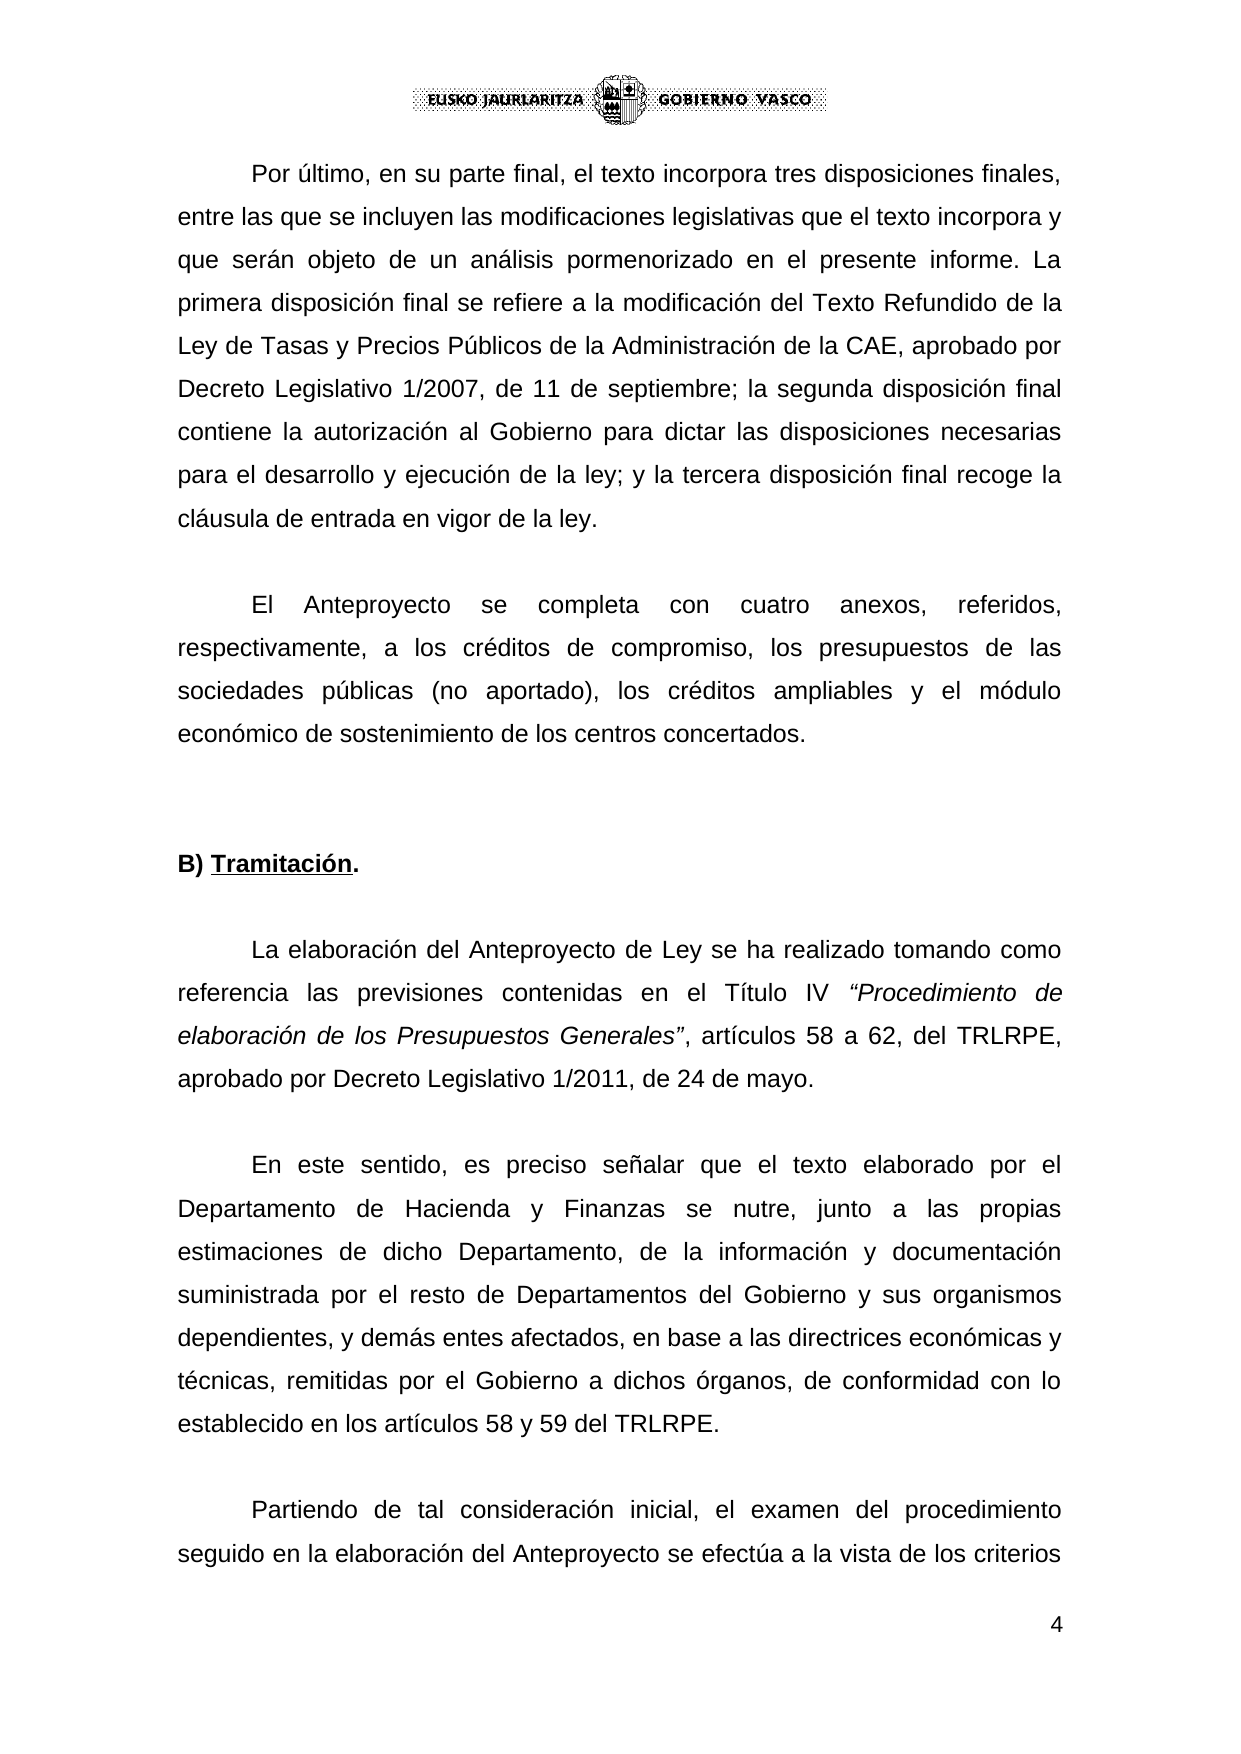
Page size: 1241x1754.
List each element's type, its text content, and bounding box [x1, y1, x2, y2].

text Por último, en su parte final, el texto incorpora tres disposiciones finales, entre las que se incluyen las modificaciones legislativas que el texto incorpora y que serán objeto de un análisis pormenorizado en el presente informe. La primera disposición final se refiere a la modificación del Texto Refundido de la Ley de Tasas y Precios Públicos de la Administración de la CAE, aprobado por Decreto Legislativo 1/2007, de 11 de septiembre; la segunda disposición final contiene la autorización al Gobierno para dictar las disposiciones necesarias para el desarrollo y ejecución de la ley; y la tercera disposición final recoge la cláusula de entrada en vigor de la ley. [177, 158, 1063, 532]
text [177, 1495, 1063, 1567]
text B) Tramitación. [177, 848, 1063, 877]
text El Anteproyecto se completa con cuatro anexos, referidos, respectivamente, a los créditos de compromiso, los presupuestos de las sociedades públicas (no aportado), los créditos ampliables y el módulo económico de sostenimiento de los centros concertados. [177, 590, 1063, 748]
picture [413, 75, 828, 125]
text En este sentido, es preciso señalar que el texto elaborado por el Departamento de Hacienda y Finanzas se nutre, junto a las propias estimaciones de dicho Departamento, de la información y documentación suministrada por el resto de Departamentos del Gobierno y sus organismos dependientes, y demás entes afectados, en base a las directrices económicas y técnicas, remitidas por el Gobierno a dichos órganos, de conformidad con lo establecido en los artículos 58 y 59 del TRLRPE. [177, 1150, 1063, 1438]
text La elaboración del Anteproyecto de Ley se ha realizado tomando como referencia las previsiones contenidas en el Título IV “Procedimiento de elaboración de los Presupuestos Generales”, artículos 62, del TRLRPE, aprobado por Decreto Legislativo 1/2011, de 24 de mayo. [177, 935, 1063, 1093]
